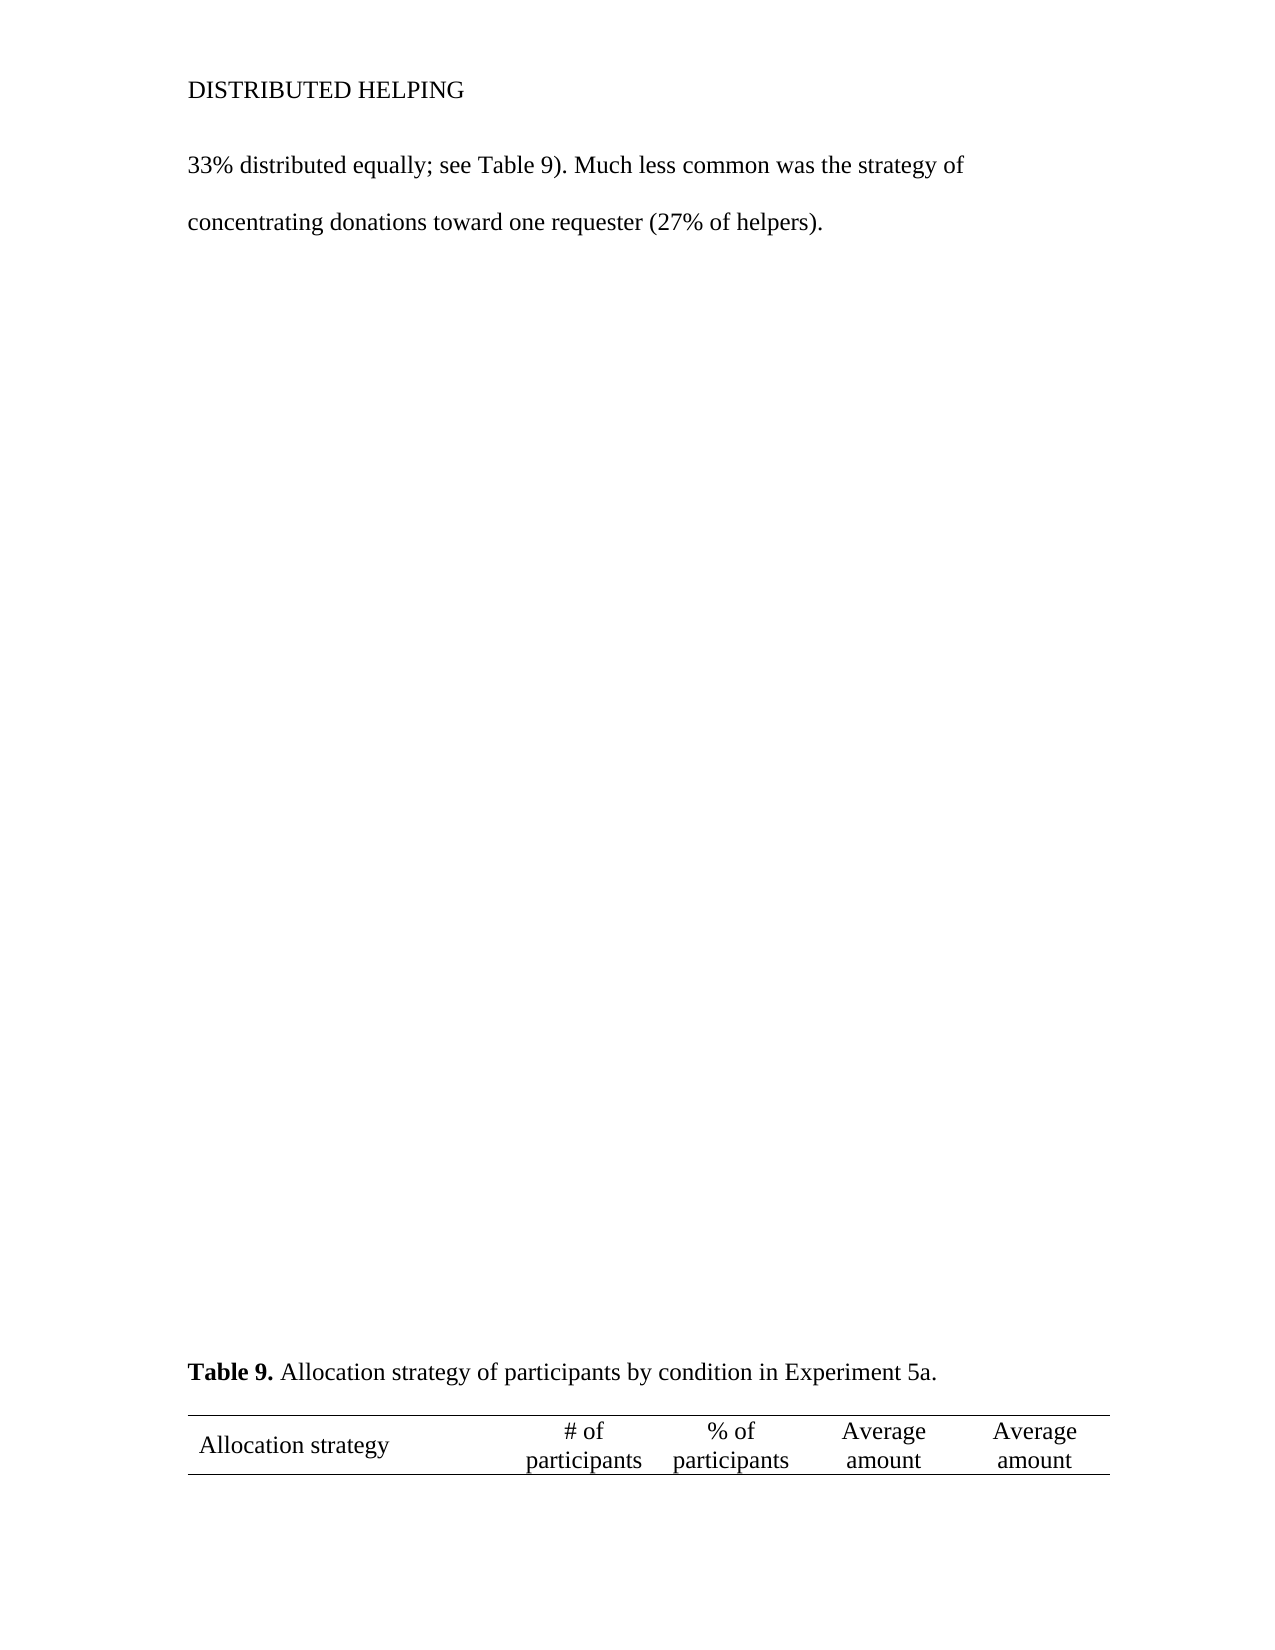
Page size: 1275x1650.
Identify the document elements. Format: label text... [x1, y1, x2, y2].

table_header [959, 1416, 1110, 1473]
text Table 9. Allocation strategy of participants by condition in Experiment 5a. [187, 1357, 1087, 1386]
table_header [808, 1416, 959, 1473]
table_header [514, 1416, 653, 1473]
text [187, 150, 1087, 236]
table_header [654, 1416, 808, 1473]
table_header Allocation strategy [188, 1416, 514, 1473]
